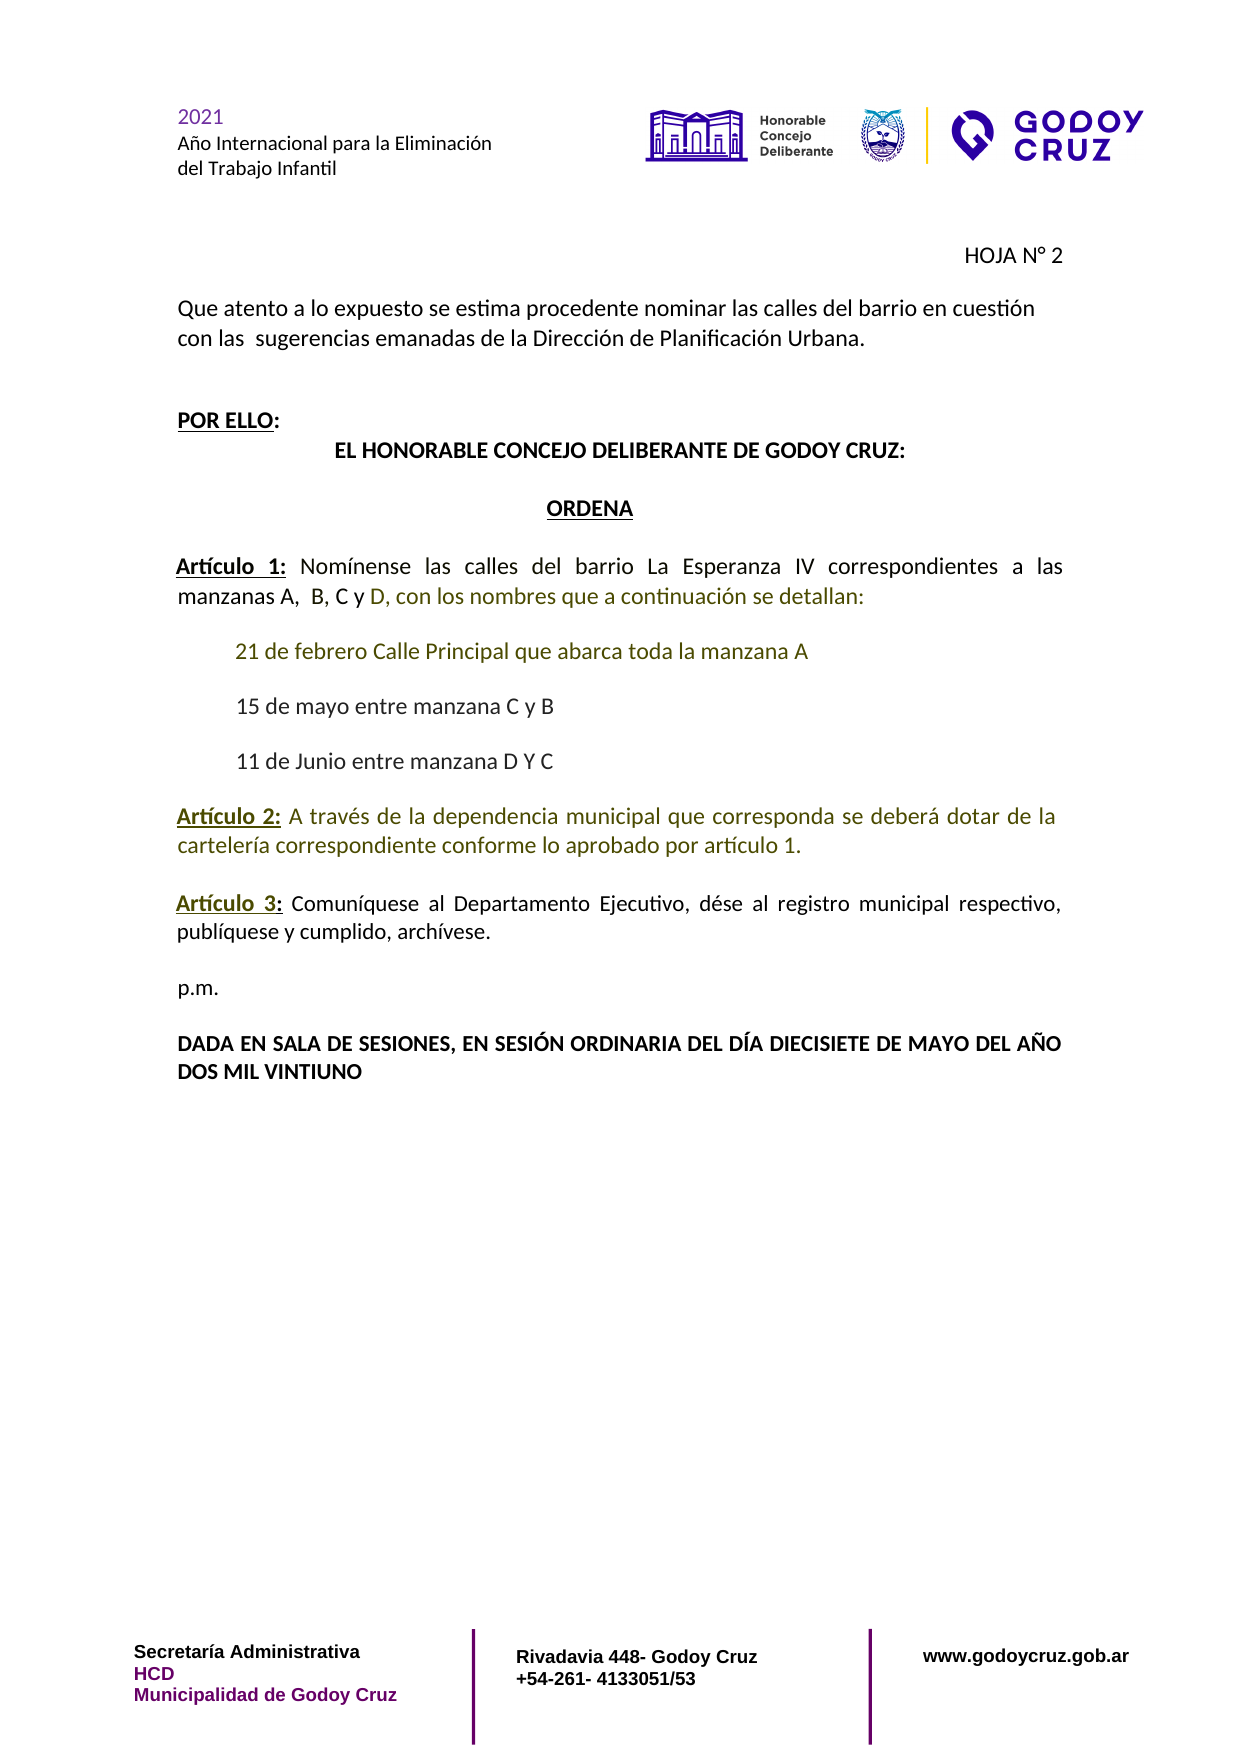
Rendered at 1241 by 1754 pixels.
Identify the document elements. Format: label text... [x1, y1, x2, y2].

text 11 de Junio entre manzana D Y C [236, 746, 1063, 775]
text Artículo 2: A través de la dependencia municipal que corresponda se deberá dotar de la cartelería correspondiente conforme lo aprobado por artículo 1. [176, 801, 1063, 860]
text Artículo 3: Comuníquese al Departamento Ejecutivo, dése al registro municipal respectivo, publíquese y cumplido, archívese. [176, 888, 1063, 945]
text ORDENA [546, 493, 1063, 523]
text p.m. [177, 973, 1163, 1001]
picture [645, 107, 1144, 164]
text 21 de febrero Calle Principal que abarca toda la manzana A [235, 636, 1063, 665]
text EL HONORABLE CONCEJO DELIBERANTE DE GODOY CRUZ: [177, 435, 1063, 464]
text Artículo 1: Nomínense las calles del barrio La Esperanza IV correspondientes a las manzanas A, B, C y D, con los nombres que a continuación se detallan: [176, 551, 1063, 610]
text DADA EN SALA DE SESIONES, EN SESIÓN ORDINARIA DEL DÍA DIECISIETE DE MAYO DEL AÑO DOS MIL VINTIUNO [177, 1029, 1063, 1085]
text 15 de mayo entre manzana C y B [236, 691, 1063, 720]
text POR ELLO: [177, 406, 1063, 435]
text HOJA N° 2 [177, 240, 1063, 269]
text Que atento a lo expuesto se estima procedente nominar las calles del barrio en cuestión con las sugerencias emanadas de la Dirección de Planificación Urbana. [177, 293, 1063, 352]
